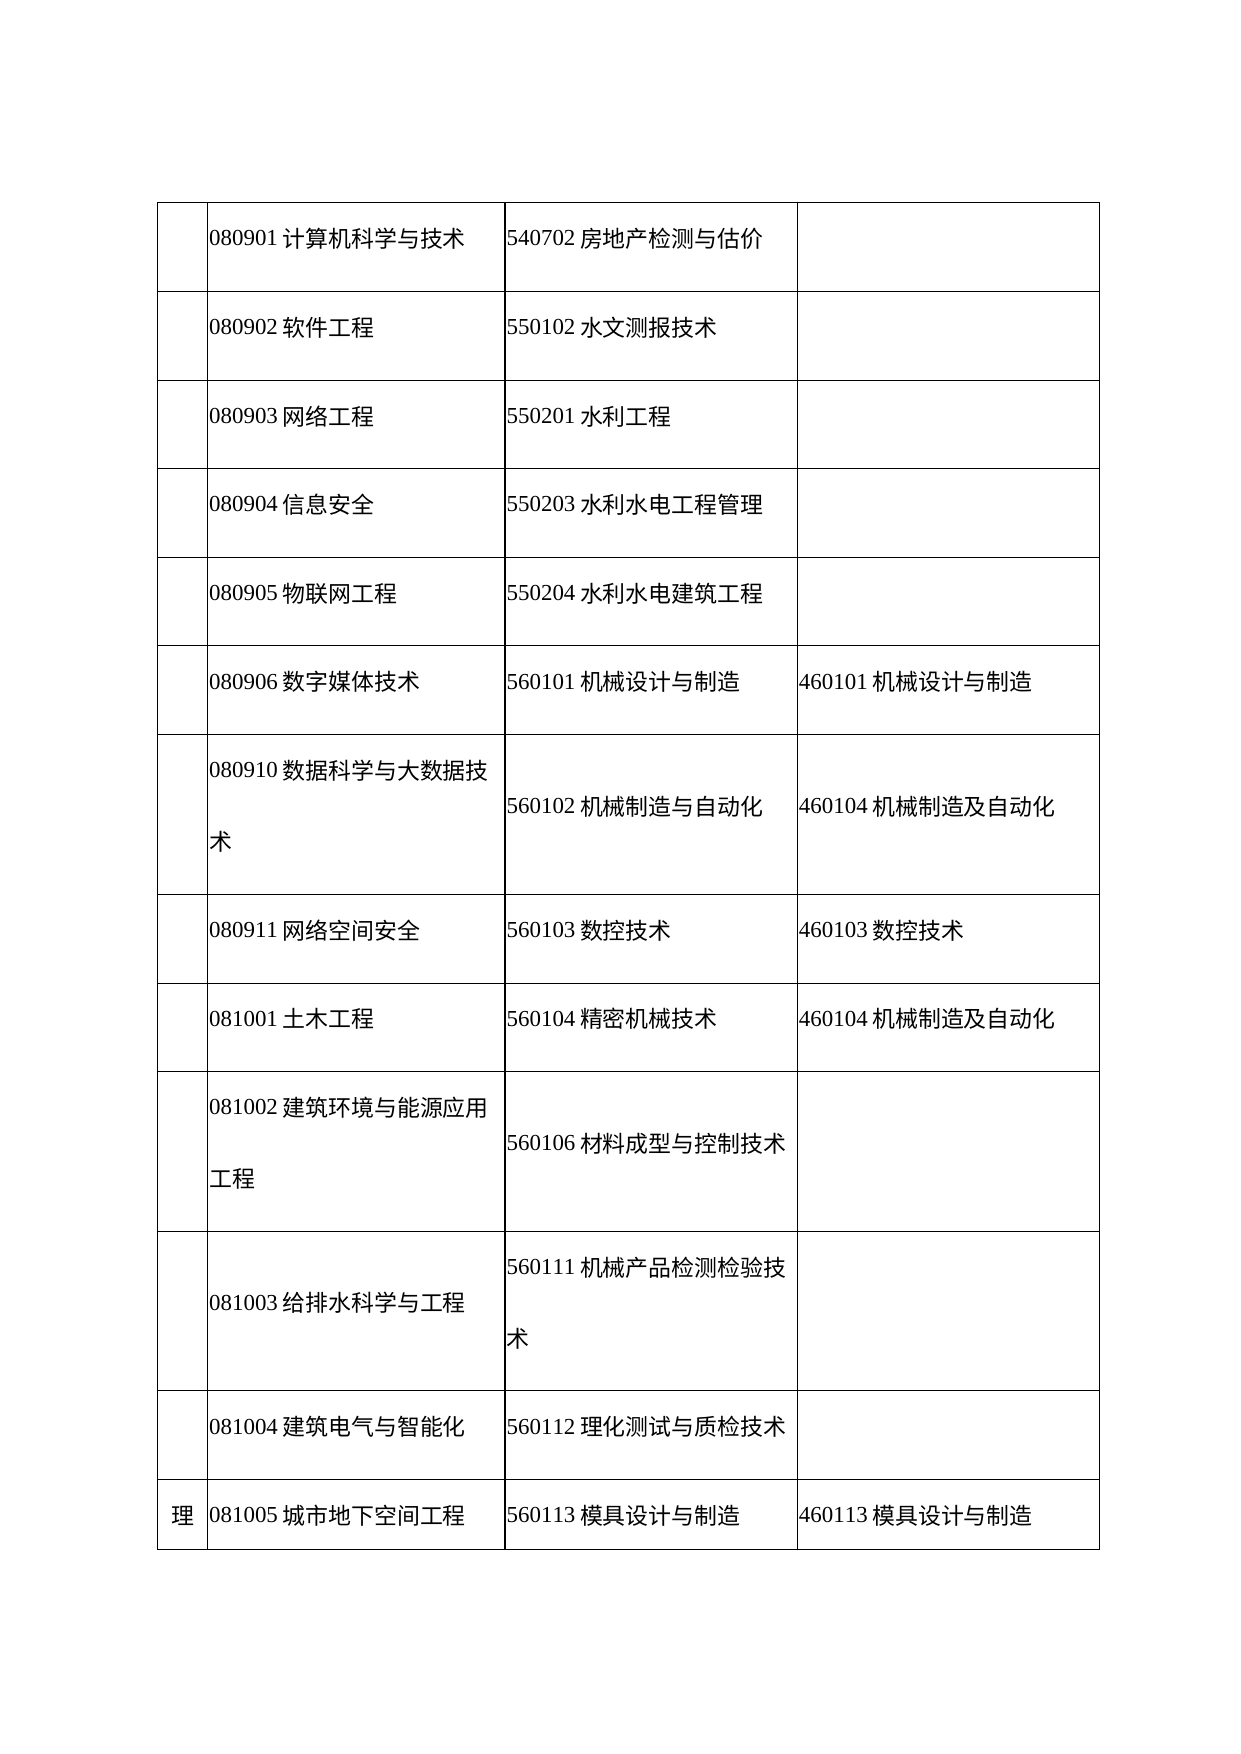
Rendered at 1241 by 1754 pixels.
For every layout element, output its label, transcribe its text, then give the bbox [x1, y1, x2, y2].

table_cell [798, 469, 1099, 557]
table_cell 080903网络工程 [208, 381, 504, 468]
table_cell 081001土木工程 [208, 984, 504, 1071]
table_cell [158, 735, 207, 894]
table_cell 460103数控技术 [798, 895, 1099, 982]
table_cell 080911网络空间安全 [208, 895, 504, 982]
table_cell [798, 381, 1099, 468]
table_cell [798, 1391, 1099, 1479]
table_cell 560102机械制造与自动化 [506, 735, 797, 894]
table_cell 080904信息安全 [208, 469, 504, 557]
table_cell [158, 1232, 207, 1390]
table_cell [158, 203, 207, 291]
table_cell 550102水文测报技术 [506, 292, 797, 379]
table_cell 560106材料成型与控制技术 [506, 1072, 797, 1231]
table_cell [158, 1391, 207, 1479]
table_cell [158, 1072, 207, 1231]
table_cell 080910数据科学与大数据技术 [208, 735, 504, 894]
table_cell 550204水利水电建筑工程 [506, 558, 797, 645]
table_cell [798, 558, 1099, 645]
table_cell 560113模具设计与制造 [506, 1480, 797, 1549]
table_cell 550201水利工程 [506, 381, 797, 468]
table_cell 460113模具设计与制造 [798, 1480, 1099, 1549]
table_cell 460101机械设计与制造 [798, 646, 1099, 734]
table_cell [158, 292, 207, 379]
table_cell 080902软件工程 [208, 292, 504, 379]
table_cell [798, 1072, 1099, 1231]
table_cell [158, 646, 207, 734]
table_cell 560101机械设计与制造 [506, 646, 797, 734]
table_cell [158, 984, 207, 1071]
table_cell 560103数控技术 [506, 895, 797, 982]
table_cell 560111机械产品检测检验技术 [506, 1232, 797, 1390]
table_cell 081005城市地下空间工程 [208, 1480, 504, 1549]
table_cell 080901计算机科学与技术 [208, 203, 504, 291]
table_cell 560104精密机械技术 [506, 984, 797, 1071]
table_cell [158, 558, 207, 645]
table_cell [158, 381, 207, 468]
table_cell 080905物联网工程 [208, 558, 504, 645]
table_cell 080906数字媒体技术 [208, 646, 504, 734]
table_cell 081003给排水科学与工程 [208, 1232, 504, 1390]
table_cell 460104机械制造及自动化 [798, 735, 1099, 894]
table_cell 460104机械制造及自动化 [798, 984, 1099, 1071]
table_cell 081004建筑电气与智能化 [208, 1391, 504, 1479]
table_cell 理 [158, 1480, 207, 1549]
table_cell [158, 469, 207, 557]
table_cell 540702房地产检测与估价 [506, 203, 797, 291]
table_cell [158, 895, 207, 982]
table_cell [798, 1232, 1099, 1390]
table_cell [798, 292, 1099, 379]
table_cell 550203水利水电工程管理 [506, 469, 797, 557]
table_cell 081002建筑环境与能源应用工程 [208, 1072, 504, 1231]
table_cell [798, 203, 1099, 291]
table_cell 560112理化测试与质检技术 [506, 1391, 797, 1479]
